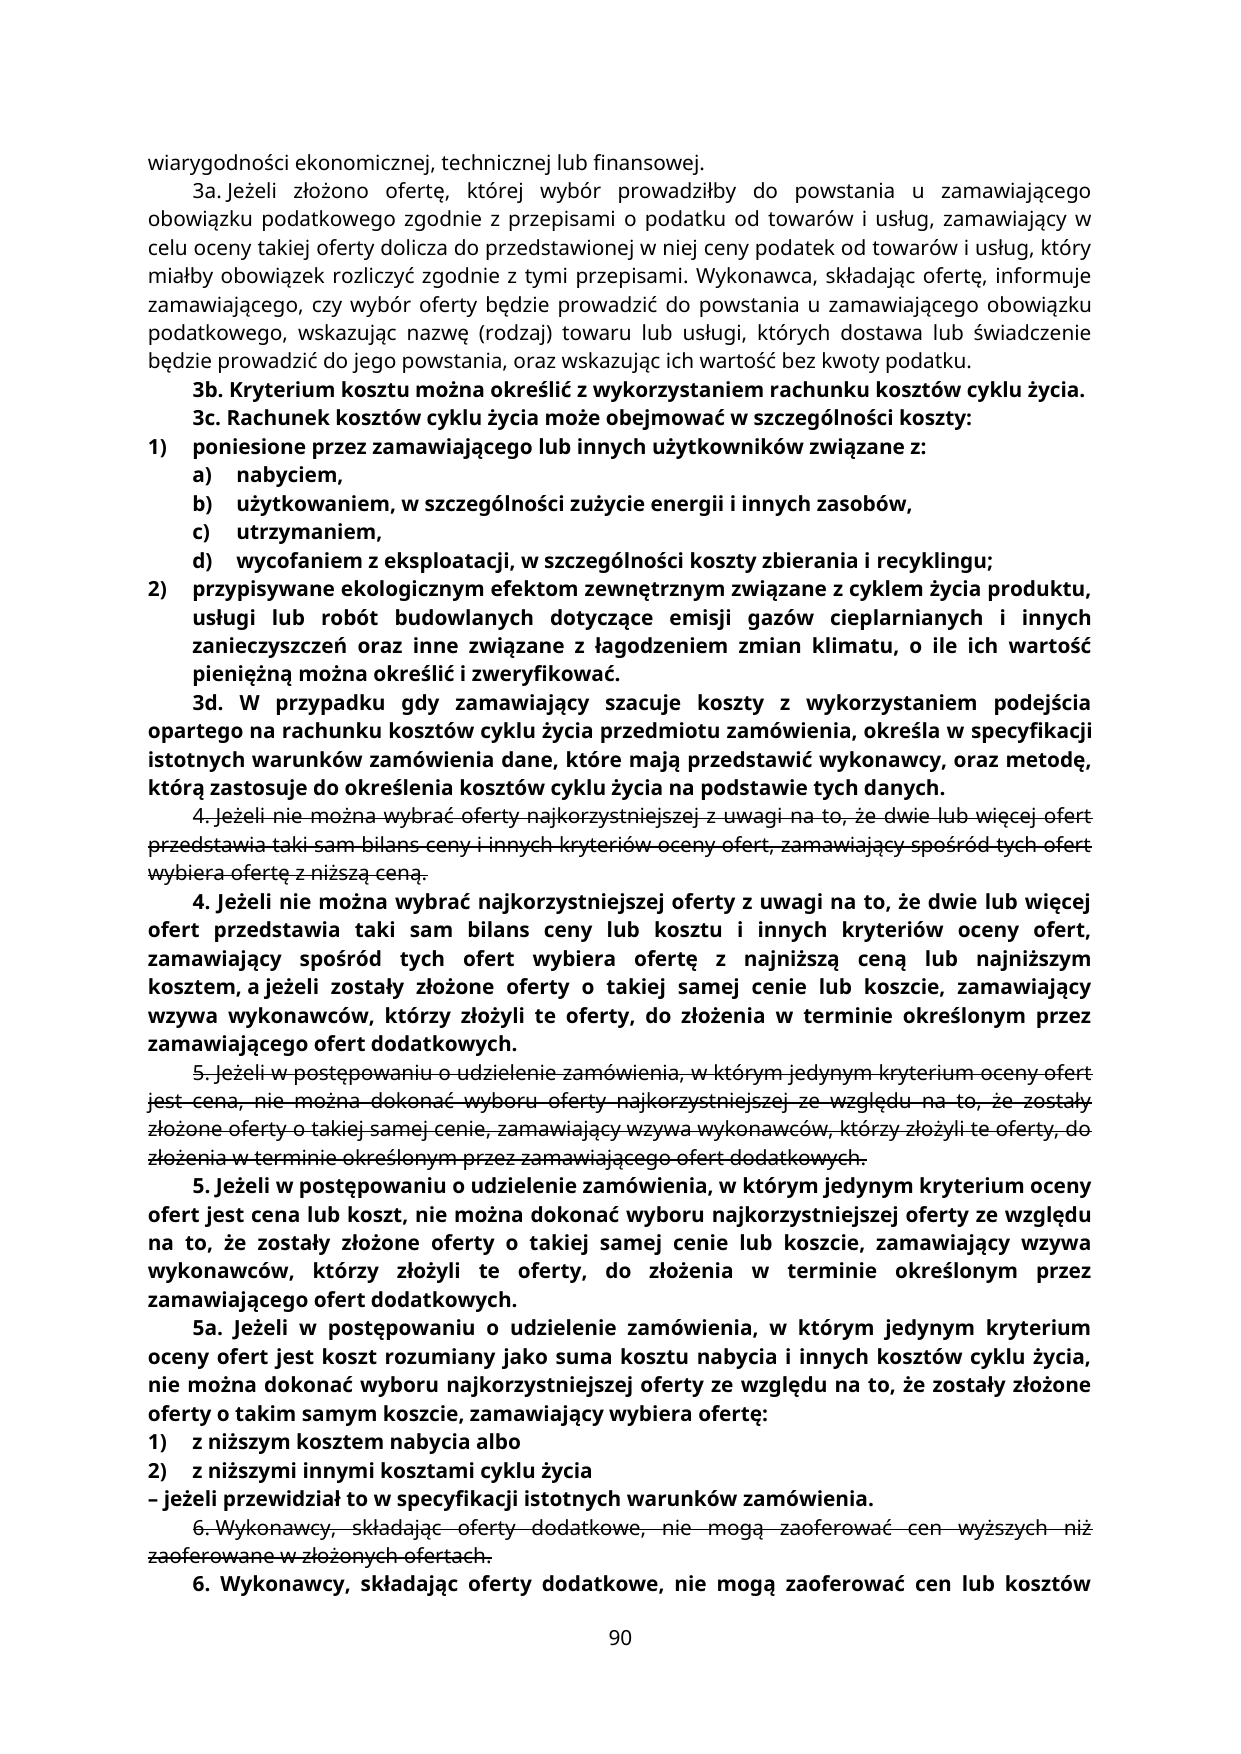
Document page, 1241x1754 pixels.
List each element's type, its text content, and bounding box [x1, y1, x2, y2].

list utrzymaniem, [192, 517, 1093, 546]
list z niższymi innymi kosztami cyklu życia [148, 1456, 1093, 1484]
text 5. Jeżeli w postępowaniu o udzielenie zamówienia, w którym jedynym kryterium oceny ofert jest cena lub koszt, nie można dokonać wyboru najkorzystniejszej oferty ze względu na to, że zostały złożone oferty o takiej samej cenie lub koszcie, zamawiający wzywa wykonawców, którzy złożyli te oferty, do złożenia w terminie określonym przez zamawiającego ofert dodatkowych. [148, 1171, 1093, 1313]
text 4. Jeżeli nie można wybrać oferty najkorzystniejszej z uwagi na to, że dwie lub więcej ofert przedstawia taki sam bilans ceny i innych kryteriów oceny ofert, zamawiający spośród tych ofert wybiera ofertę z niższą ceną. [148, 802, 1093, 887]
list nabyciem, [192, 460, 1093, 489]
list wycofaniem z eksploatacji, w szczególności koszty zbierania i recyklingu; [192, 546, 1093, 574]
text 4. Jeżeli nie można wybrać najkorzystniejszej oferty z uwagi na to, że dwie lub więcej ofert przedstawia taki sam bilans ceny lub kosztu i innych kryteriów oceny ofert, zamawiający spośród tych ofert wybiera ofertę z najniższą ceną lub najniższym kosztem, a jeżeli zostały złożone oferty o takiej samej cenie lub koszcie, zamawiający wzywa wykonawców, którzy złożyli te oferty, do złożenia w terminie określonym przez zamawiającego ofert dodatkowych. [148, 887, 1093, 1058]
text 3a. Jeżeli złożono ofertę, której wybór prowadziłby do powstania u zamawiającego obowiązku podatkowego zgodnie z przepisami o podatku od towarów i usług, zamawiający w celu oceny takiej oferty dolicza do przedstawionej w niej ceny podatek od towarów i usług, który miałby obowiązek rozliczyć zgodnie z tymi przepisami. Wykonawca, składając ofertę, informuje zamawiającego, czy wybór oferty będzie prowadzić do powstania u zamawiającego obowiązku podatkowego, wskazując nazwę (rodzaj) towaru lub usługi, których dostawa lub świadczenie będzie prowadzić do jego powstania, oraz wskazując ich wartość bez kwoty podatku. [148, 176, 1093, 375]
text – jeżeli przewidział to w specyfikacji istotnych warunków zamówienia. [148, 1484, 1093, 1513]
text 5a. Jeżeli w postępowaniu o udzielenie zamówienia, w którym jedynym kryterium oceny ofert jest koszt rozumiany jako suma kosztu nabycia i innych kosztów cyklu życia, nie można dokonać wyboru najkorzystniejszej oferty ze względu na to, że zostały złożone oferty o takim samym koszcie, zamawiający wybiera ofertę: [148, 1313, 1093, 1427]
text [148, 1569, 1093, 1598]
text 5. Jeżeli w postępowaniu o udzielenie zamówienia, w którym jedynym kryterium oceny ofert jest cena, nie można dokonać wyboru oferty najkorzystniejszej ze względu na to, że zostały złożone oferty o takiej samej cenie, zamawiający wzywa wykonawców, którzy złożyli te oferty, do złożenia w terminie określonym przez zamawiającego ofert dodatkowych. [148, 1058, 1093, 1171]
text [148, 148, 1093, 176]
text 6. Wykonawcy, składając oferty dodatkowe, nie mogą zaoferować cen wyższych niż zaoferowane w złożonych ofertach. [148, 1513, 1093, 1569]
text 3c. Rachunek kosztów cyklu życia może obejmować w szczególności koszty: [148, 403, 1093, 432]
text 3b. Kryterium kosztu można określić z wykorzystaniem rachunku kosztów cyklu życia. [148, 375, 1093, 403]
list przypisywane ekologicznym efektom zewnętrznym związane z cyklem życia produktu, usługi lub robót budowlanych dotyczące emisji gazów cieplarnianych i innych zanieczyszczeń oraz inne związane z łagodzeniem zmian klimatu, o ile ich wartość pieniężną można określić i zweryfikować. [148, 574, 1093, 688]
list poniesione przez zamawiającego lub innych użytkowników związane z: [148, 432, 1093, 460]
list z niższym kosztem nabycia albo [148, 1427, 1093, 1456]
text 3d. W przypadku gdy zamawiający szacuje koszty z wykorzystaniem podejścia opartego na rachunku kosztów cyklu życia przedmiotu zamówienia, określa w specyfikacji istotnych warunków zamówienia dane, które mają przedstawić wykonawcy, oraz metodę, którą zastosuje do określenia kosztów cyklu życia na podstawie tych danych. [148, 688, 1093, 802]
list użytkowaniem, w szczególności zużycie energii i innych zasobów, [192, 489, 1093, 517]
